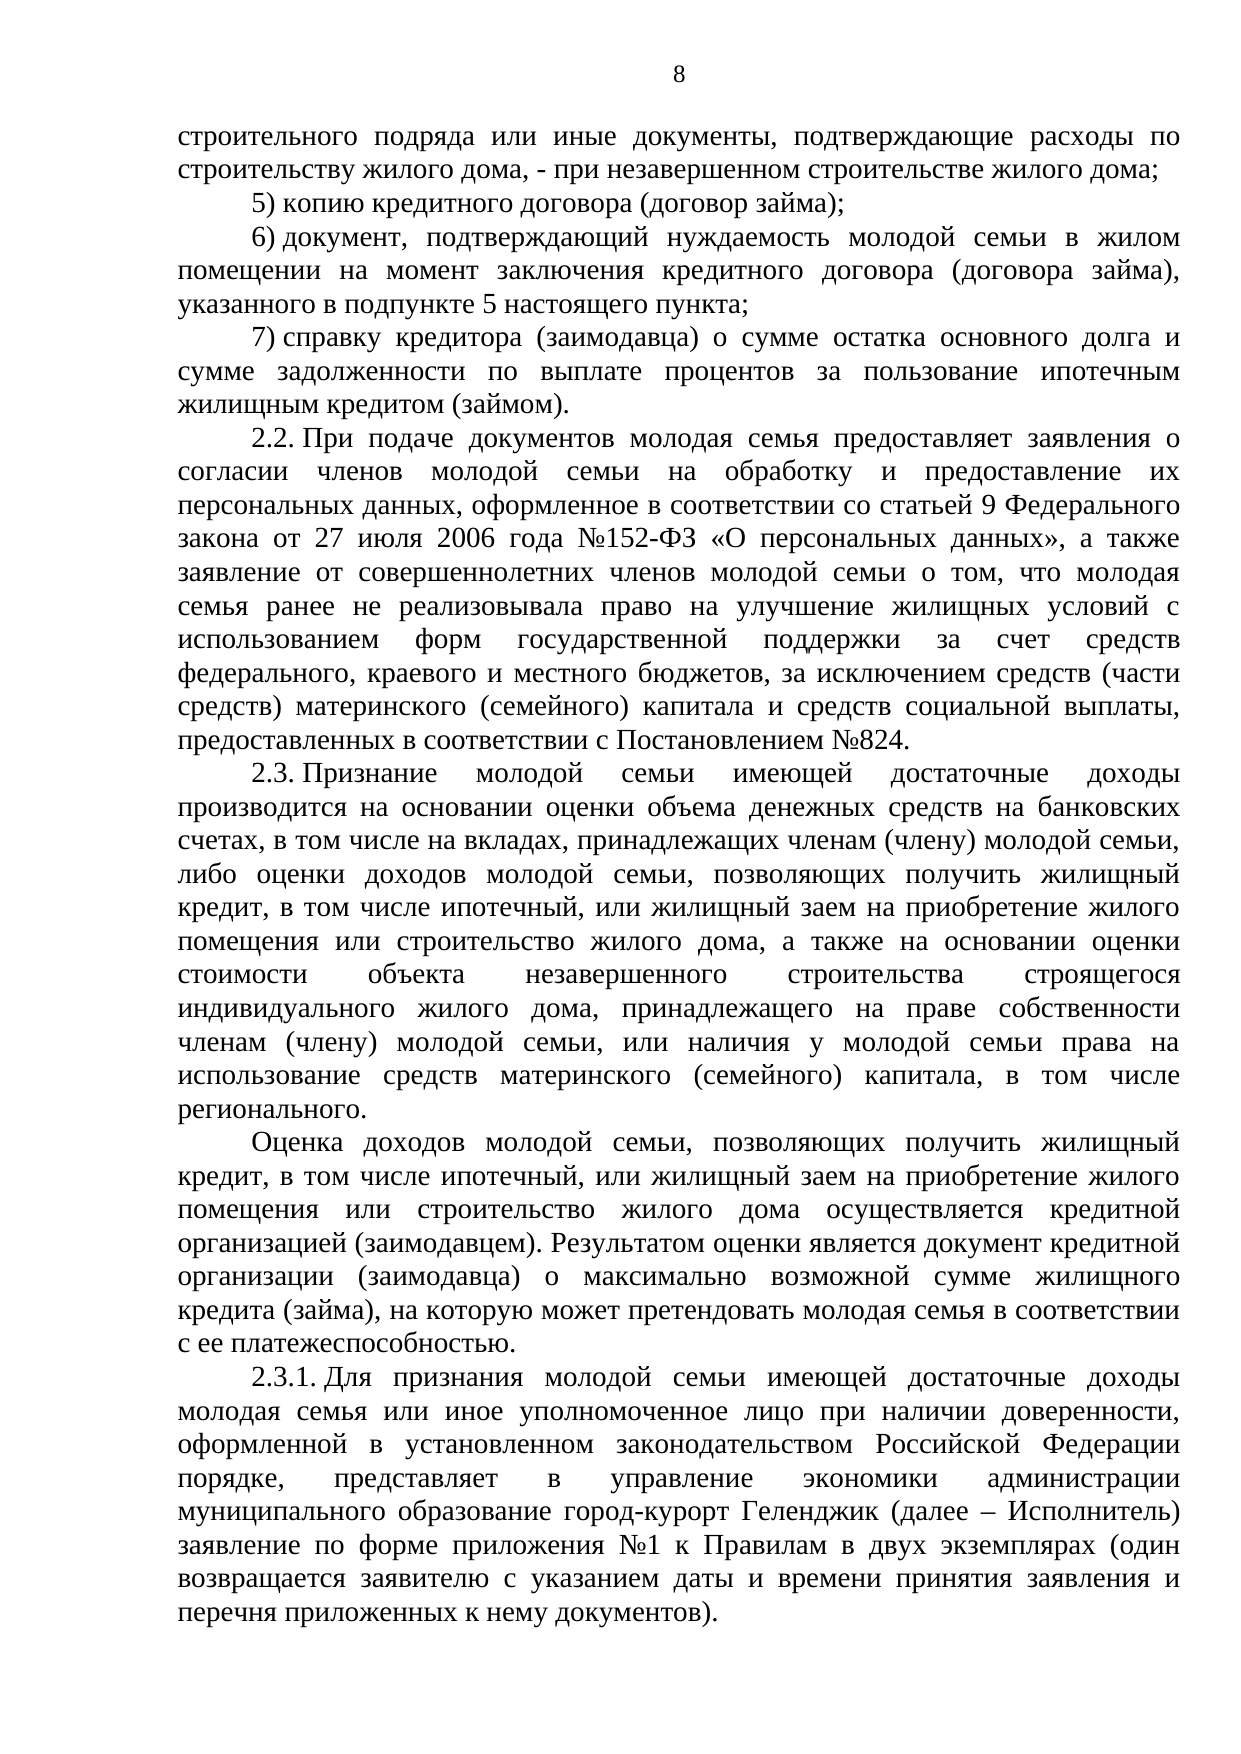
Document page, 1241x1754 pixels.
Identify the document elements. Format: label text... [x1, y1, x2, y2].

text 5) копию кредитного договора (договор займа); [177, 185, 1181, 219]
text 2.3.1. Для признания молодой семьи имеющей достаточные доходы молодая семья или иное уполномоченное лицо при наличии доверенности, оформленной в установленном законодательством Российской Федерации порядке, представляет в управление экономики администрации муниципального образование город-курорт Геленджик (далее – Исполнитель) заявление по форме приложения №1 к Правилам в двух экземплярах (один возвращается заявителю с указанием даты и времени принятия заявления и перечня приложенных к нему документов). [177, 1359, 1181, 1627]
text 6) документ, подтверждающий нуждаемость молодой семьи в жилом помещении на момент заключения кредитного договора (договора займа), указанного в подпункте 5 настоящего пункта; [177, 219, 1181, 319]
text 2.3. Признание молодой семьи имеющей достаточные доходы производится на основании оценки объема денежных средств на банковских счетах, в том числе на вкладах, принадлежащих членам (члену) молодой семьи, либо оценки доходов молодой семьи, позволяющих получить жилищный кредит, в том числе ипотечный, или жилищный заем на приобретение жилого помещения или строительство жилого дома, а также на основании оценки стоимости объекта незавершенного строительства строящегося индивидуального жилого дома, принадлежащего на праве собственности членам (члену) молодой семьи, или наличия у молодой семьи права на использование средств материнского (семейного) капитала, в том числе регионального. [177, 755, 1181, 1124]
text 7) справку кредитора (заимодавца) о сумме остатка основного долга и сумме задолженности по выплате процентов за пользование ипотечным жилищным кредитом (займом). [177, 319, 1181, 420]
text Оценка доходов молодой семьи, позволяющих получить жилищный кредит, в том числе ипотечный, или жилищный заем на приобретение жилого помещения или строительство жилого дома осуществляется кредитной организацией (заимодавцем). Результатом оценки является документ кредитной организации (заимодавца) о максимально возможной сумме жилищного кредита (займа), на которую может претендовать молодая семья в соответствии с ее платежеспособностью. [177, 1124, 1181, 1359]
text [177, 118, 1181, 185]
text 2.2. При подаче документов молодая семья предоставляет заявления о согласии членов молодой семьи на обработку и предоставление их персональных данных, оформленное в соответствии со статьей 9 Федерального закона от 27 июля 2006 года №152-ФЗ «О персональных данных», а также заявление от совершеннолетних членов молодой семьи о том, что молодая семья ранее не реализовывала право на улучшение жилищных условий с использованием форм государственной поддержки за счет средств федерального, краевого и местного бюджетов, за исключением средств (части средств) материнского (семейного) капитала и средств социальной выплаты, предоставленных в соответствии с Постановлением №824. [177, 420, 1181, 755]
